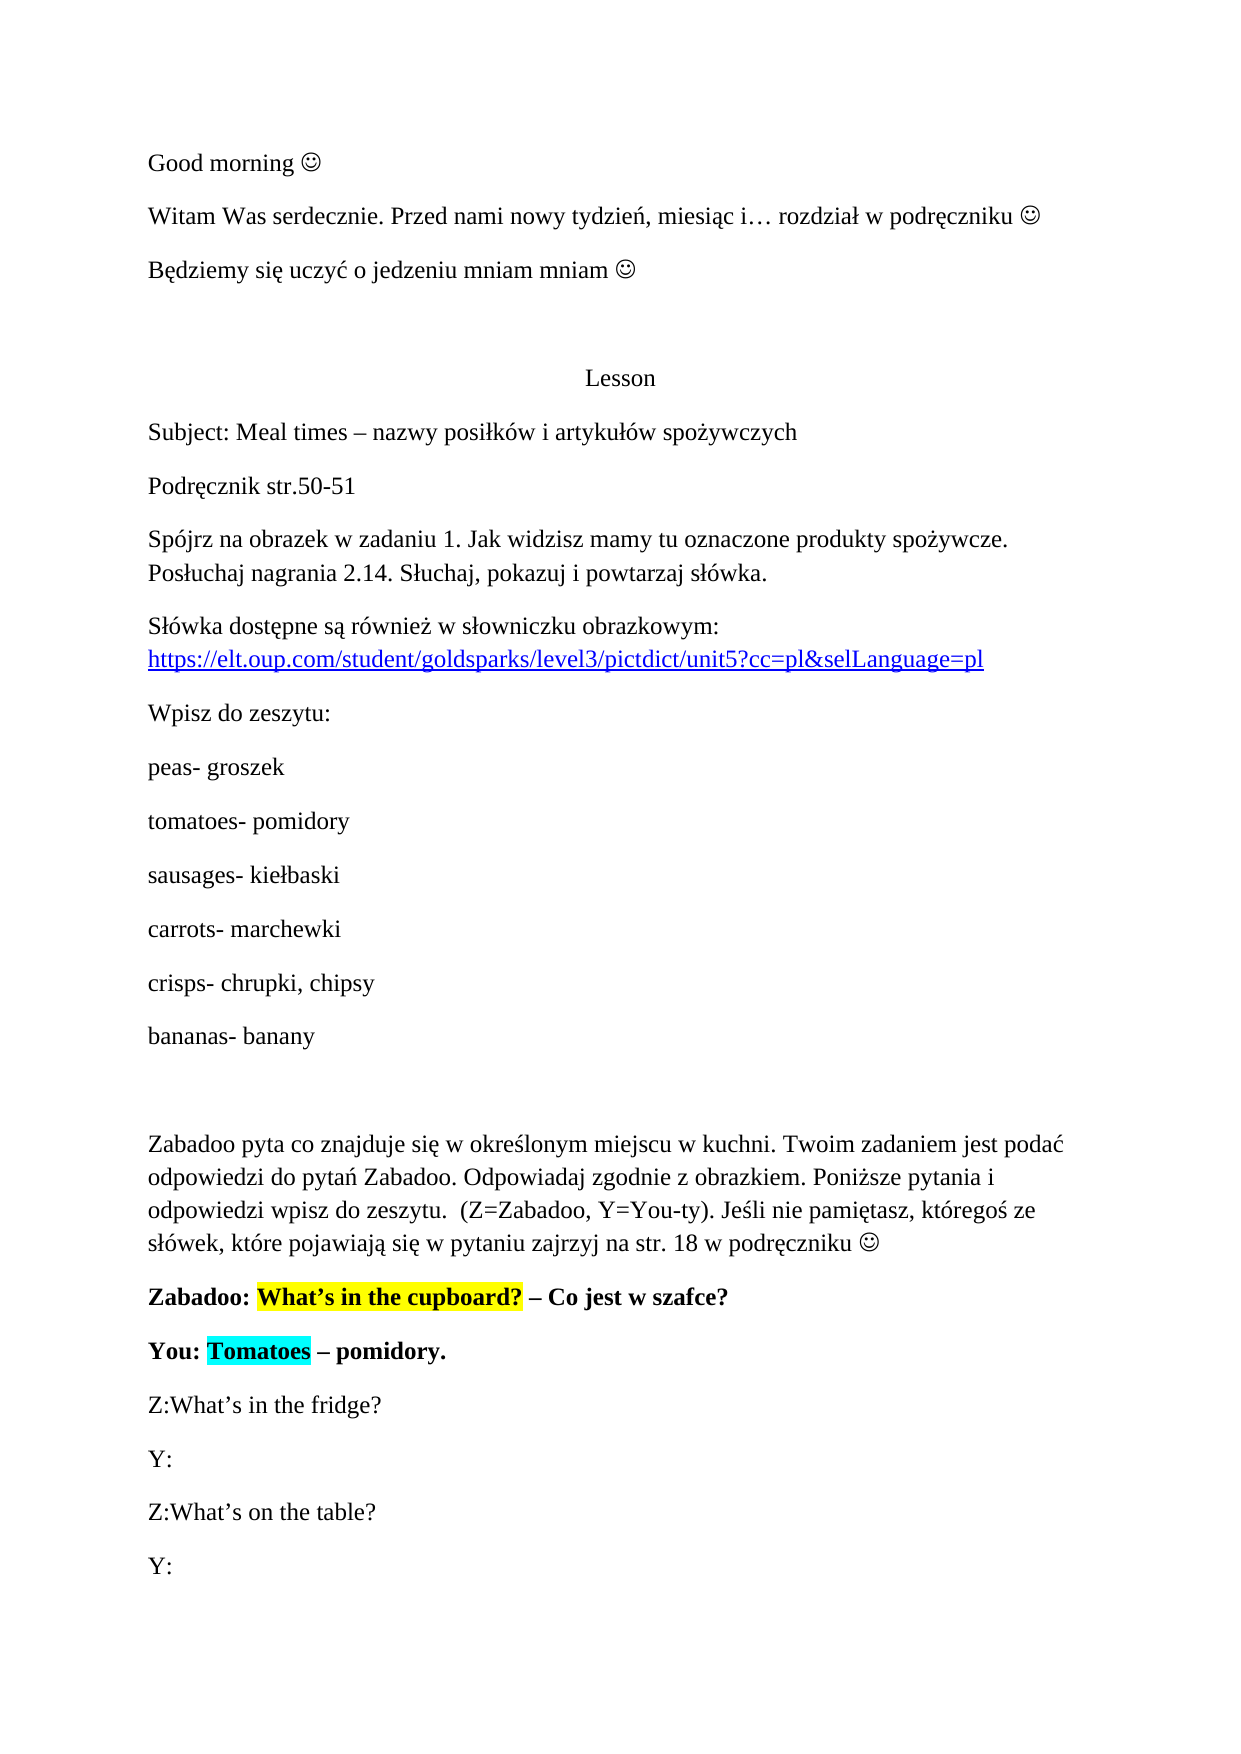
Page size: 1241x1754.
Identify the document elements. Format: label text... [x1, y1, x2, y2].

text Podręcznik str.50-51 [148, 471, 1093, 499]
text You: Tomatoes – pomidory. [311, 1336, 1093, 1365]
text You: Tomatoes – pomidory. [148, 1336, 207, 1365]
text peas- groszek [148, 752, 1093, 781]
text Y: [148, 1551, 1093, 1580]
text Y: [148, 1444, 1093, 1472]
text Będziemy się uczyć o jedzeniu mniam mniam [148, 255, 1093, 284]
text Spójrz na obrazek w zadaniu 1. Jak widzisz mamy tu oznaczone produkty spożywcze. Posłuchaj nagrania 2.14. Słuchaj, pokazuj i powtarzaj słówka. [148, 524, 1093, 586]
text Z:What’s in the fridge? [148, 1390, 1093, 1418]
text Słówka dostępne są również w słowniczku obrazkowym: https://elt.oup.com/student/goldsparks/level3/pictdict/unit5?cc=pl&selLanguage=pl [148, 611, 1093, 673]
text carrots- marchewki [148, 914, 1093, 942]
text tomatoes- pomidory [148, 806, 1093, 835]
text Zabadoo: What’s in the cupboard? – Co jest w szafce? [148, 1282, 257, 1311]
text sausages- kiełbaski [148, 860, 1093, 889]
text bananas- banany [148, 1021, 1093, 1050]
text Zabadoo pyta co znajduje się w określonym miejscu w kuchni. Twoim zadaniem jest podać odpowiedzi do pytań Zabadoo. Odpowiadaj zgodnie z obrazkiem. Poniższe pytania i odpowiedzi wpisz do zeszytu. (Z=Zabadoo, Y=You-ty). Jeśli nie pamiętasz, któregoś ze słówek, które pojawiają się w pytaniu zajrzyj na str. 18 w podręczniku [148, 1129, 1093, 1257]
text Lesson [148, 363, 1093, 392]
text Wpisz do zeszytu: [148, 698, 1093, 727]
text Witam Was serdecznie. Przed nami nowy tydzień, miesiąc i… rozdział w podręczniku [148, 201, 1093, 230]
text Subject: Meal times – nazwy posiłków i artykułów spożywczych [148, 417, 1093, 446]
text Z:What’s on the table? [148, 1497, 1093, 1526]
text crisps- chrupki, chipsy [148, 968, 1093, 996]
text Zabadoo: What’s in the cupboard? – Co jest w szafce? [523, 1282, 1093, 1311]
text Good morning [148, 148, 1093, 176]
